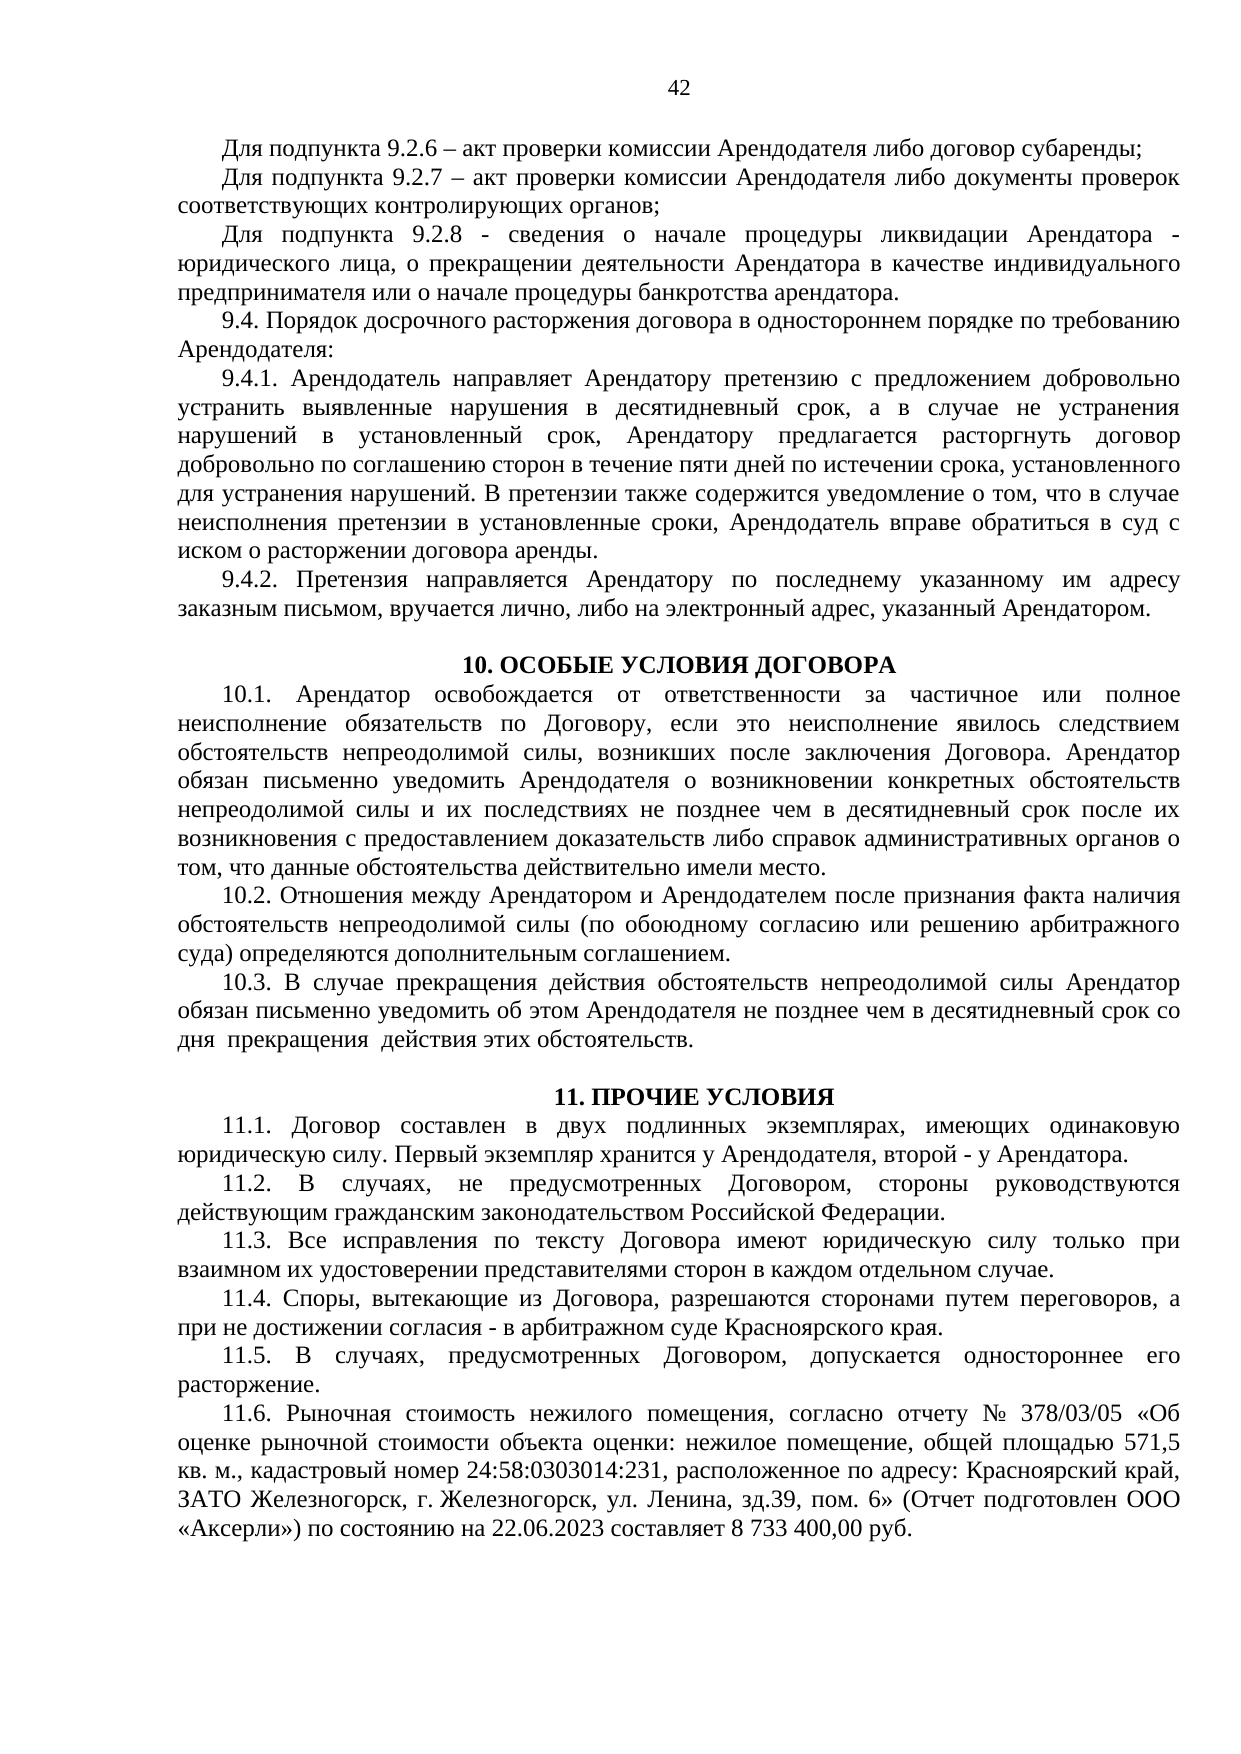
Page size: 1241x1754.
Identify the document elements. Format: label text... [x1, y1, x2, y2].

text 11. ПРОЧИЕ УСЛОВИЯ [177, 1082, 1181, 1110]
text 10.3. В случае прекращения действия обстоятельств непреодолимой силы Арендатор обязан письменно уведомить об этом Арендодателя не позднее чем в десятидневный срок со дня прекращения действия этих обстоятельств. [177, 967, 1181, 1053]
text 11.5. В случаях, предусмотренных Договором, допускается одностороннее его расторжение. [177, 1340, 1181, 1398]
text 10.1. Арендатор освобождается от ответственности за частичное или полное неисполнение обязательств по Договору, если это неисполнение явилось следствием обстоятельств непреодолимой силы, возникших после заключения Договора. Арендатор обязан письменно уведомить Арендодателя о возникновении конкретных обстоятельств непреодолимой силы и их последствиях не позднее чем в десятидневный срок после их возникновения с предоставлением доказательств либо справок административных органов о том, что данные обстоятельства действительно имели место. [177, 679, 1181, 880]
text 9.4.1. Арендодатель направляет Арендатору претензию с предложением добровольно устранить выявленные нарушения в десятидневный срок, а в случае не устранения нарушений в установленный срок, Арендатору предлагается расторгнуть договор добровольно по соглашению сторон в течение пяти дней по истечении срока, установленного для устранения нарушений. В претензии также содержится уведомление о том, что в случае неисполнения претензии в установленные сроки, Арендодатель вправе обратиться в суд с иском о расторжении договора аренды. [177, 363, 1181, 564]
text Для подпункта 9.2.6 – акт проверки комиссии Арендодателя либо договор субаренды; [177, 133, 1181, 162]
text 11.6. Рыночная стоимость нежилого помещения, согласно отчету № 378/03/05 «Об оценке рыночной стоимости объекта оценки: нежилое помещение, общей площадью 571,5 кв. м., кадастровый номер 24:58:0303014:231, расположенное по адресу: Красноярский край, ЗАТО Железногорск, г. Железногорск, ул. Ленина, зд.39, пом. 6» (Отчет подготовлен ООО «Аксерли») по состоянию на 22.06.2023 составляет 8 733 400,00 руб. [177, 1398, 1181, 1542]
text 10.2. Отношения между Арендатором и Арендодателем после признания факта наличия обстоятельств непреодолимой силы (по обоюдному согласию или решению арбитражного суда) определяются дополнительным соглашением. [177, 880, 1181, 967]
text 11.3. Все исправления по тексту Договора имеют юридическую силу только при взаимном их удостоверении представителями сторон в каждом отдельном случае. [177, 1225, 1181, 1283]
text 9.4. Порядок досрочного расторжения договора в одностороннем порядке по требованию Арендодателя: [177, 305, 1181, 363]
text 11.1. Договор составлен в двух подлинных экземплярах, имеющих одинаковую юридическую силу. Первый экземпляр хранится у Арендодателя, второй - у Арендатора. [177, 1110, 1181, 1168]
text Для подпункта 9.2.8 - сведения о начале процедуры ликвидации Арендатора - юридического лица, о прекращении деятельности Арендатора в качестве индивидуального предпринимателя или о начале процедуры банкротства арендатора. [177, 219, 1181, 305]
text 11.2. В случаях, не предусмотренных Договором, стороны руководствуются действующим гражданским законодательством Российской Федерации. [177, 1168, 1181, 1225]
text 9.4.2. Претензия направляется Арендатору по последнему указанному им адресу заказным письмом, вручается лично, либо на электронный адрес, указанный Арендатором. [177, 564, 1181, 622]
text 11.4. Споры, вытекающие из Договора, разрешаются сторонами путем переговоров, а при не достижении согласия - в арбитражном суде Красноярского края. [177, 1283, 1181, 1340]
text 10. ОСОБЫЕ УСЛОВИЯ ДОГОВОРА [177, 650, 1181, 679]
text Для подпункта 9.2.7 – акт проверки комиссии Арендодателя либо документы проверок соответствующих контролирующих органов; [177, 162, 1181, 219]
